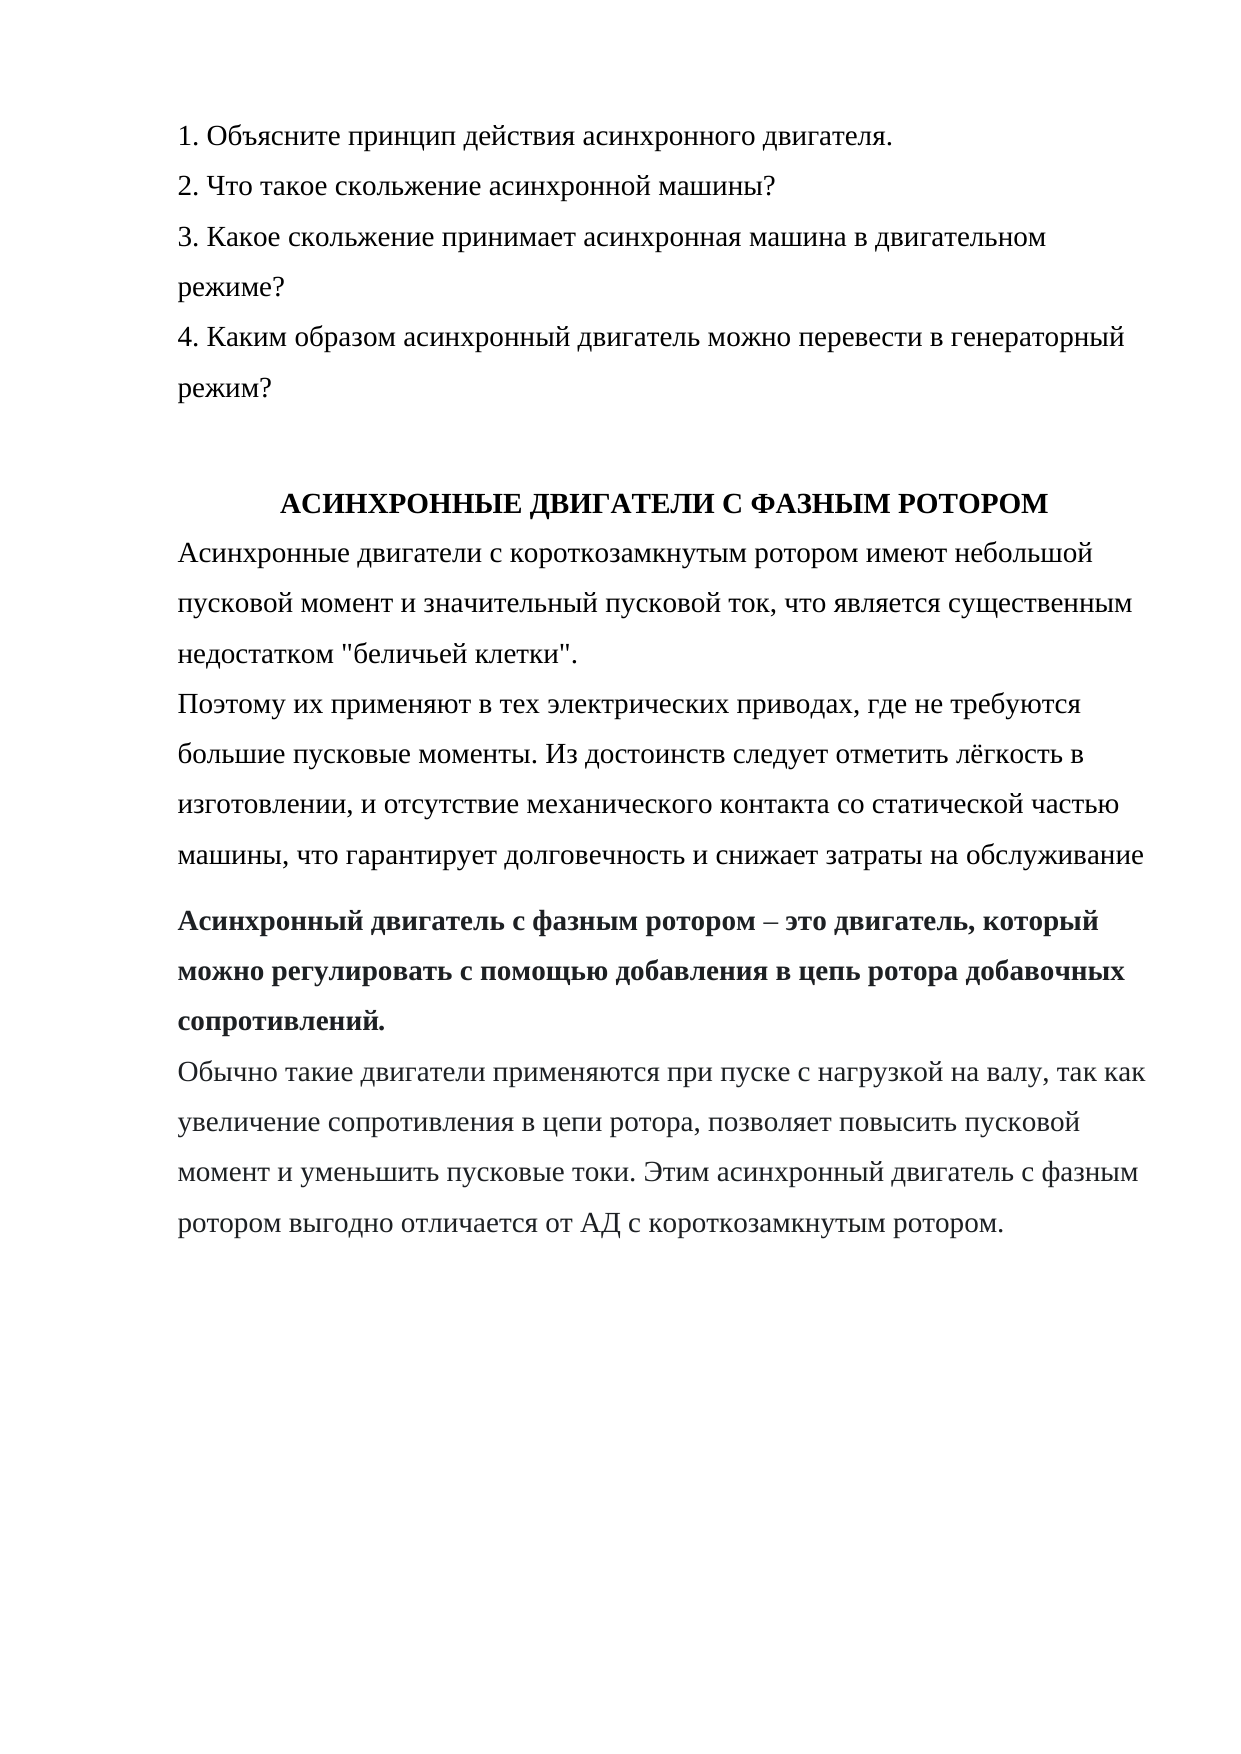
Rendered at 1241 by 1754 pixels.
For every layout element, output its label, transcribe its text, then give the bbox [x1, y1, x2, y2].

text 4. Каким образом асинхронный двигатель можно перевести в генераторный режим? [177, 319, 1152, 403]
text АСИНХРОННЫЕ ДВИГАТЕЛИ С ФАЗНЫМ РОТОРОМ [177, 486, 1152, 519]
text Асинхронный двигатель с фазным ротором – это двигатель, который можно регулировать с помощью добавления в цепь ротора добавочных сопротивлений. Обычно такие двигатели применяются при пуске с нагрузкой на валу, так как увеличение сопротивления в цепи ротора, позволяет повысить пусковой момент и уменьшить пусковые токи. Этим асинхронный двигатель с фазным ротором выгодно отличается от АД с короткозамкнутым ротором. [177, 903, 1152, 1238]
text 3. Какое скольжение принимает асинхронная машина в двигательном режиме? [177, 219, 1152, 303]
text 2. Что такое скольжение асинхронной машины? [177, 168, 1152, 202]
text 1. Объясните принцип действия асинхронного двигателя. [177, 118, 1152, 152]
text Асинхронные двигатели с короткозамкнутым ротором имеют небольшой пусковой момент и значительный пусковой ток, что является существенным недостатком "беличьей клетки". Поэтому их применяют в тех электрических приводах, где не требуются большие пусковые моменты. Из достоинств следует отметить лёгкость в изготовлении, и отсутствие механического контакта со статической частью машины, что гарантирует долговечность и снижает затраты на обслуживание [177, 535, 1152, 871]
